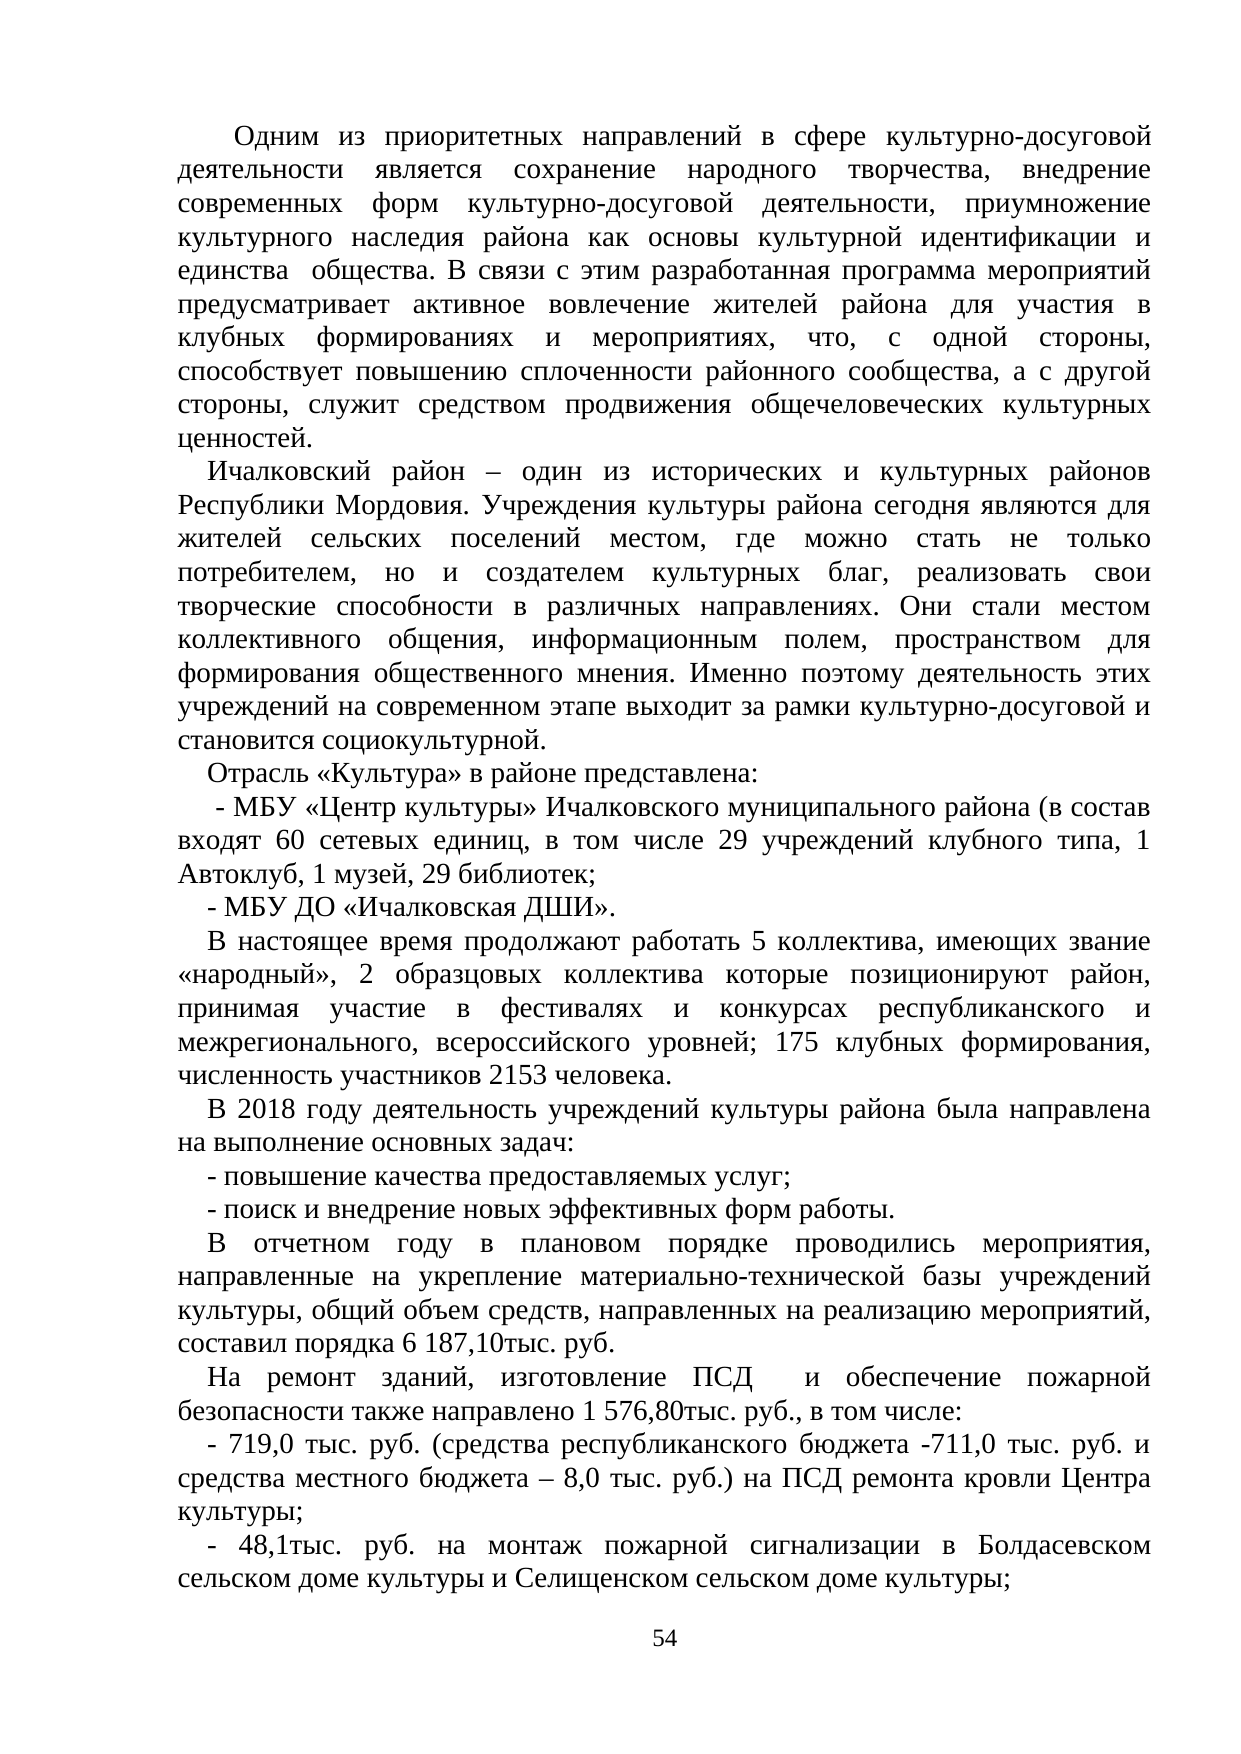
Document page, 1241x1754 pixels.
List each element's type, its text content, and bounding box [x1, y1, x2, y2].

text - повышение качества предоставляемых услуг; [177, 1158, 1152, 1191]
text - 719,0 тыс. руб. (средства республиканского бюджета -711,0 тыс. руб. и средства местного бюджета – 8,0 тыс. руб.) на ПСД ремонта кровли Центра культуры; [177, 1426, 1152, 1527]
text - поиск и внедрение новых эффективных форм работы. [177, 1191, 1152, 1225]
text Отрасль «Культура» в районе представлена: [177, 755, 1152, 789]
text - МБУ ДО «Ичалковская ДШИ». [177, 889, 1152, 923]
text Одним из приоритетных направлений в сфере культурно-досуговой деятельности является сохранение народного творчества, внедрение современных форм культурно-досуговой деятельности, приумножение культурного наследия района как основы культурной идентификации и единства общества. В связи с этим разработанная программа мероприятий предусматривает активное вовлечение жителей района для участия в клубных формированиях и мероприятиях, что, с одной стороны, способствует повышению сплоченности районного сообщества, а с другой стороны, служит средством продвижения общечеловеческих культурных ценностей. [177, 118, 1152, 453]
text В настоящее время продолжают работать 5 коллектива, имеющих звание «народный», 2 образцовых коллектива которые позиционируют район, принимая участие в фестивалях и конкурсах республиканского и межрегионального, всероссийского уровней; 175 клубных формирования, численность участников 2153 человека. [177, 923, 1152, 1091]
text В 2018 году деятельность учреждений культуры района была направлена на выполнение основных задач: [177, 1091, 1152, 1158]
text - 48,1тыс. руб. на монтаж пожарной сигнализации в Болдасевском сельском доме культуры и Селищенском сельском доме культуры; [177, 1527, 1152, 1594]
text - МБУ «Центр культуры» Ичалковского муниципального района (в состав входят 60 сетевых единиц, в том числе 29 учреждений клубного типа, 1 Автоклуб, 1 музей, 29 библиотек; [177, 789, 1152, 889]
text В отчетном году в плановом порядке проводились мероприятия, направленные на укрепление материально-технической базы учреждений культуры, общий объем средств, направленных на реализацию мероприятий, составил порядка 6 187,10тыс. руб. [177, 1225, 1152, 1359]
text На ремонт зданий, изготовление ПСД и обеспечение пожарной безопасности также направлено 1 576,80тыс. руб., в том числе: [177, 1359, 1152, 1426]
text Ичалковский район – один из исторических и культурных районов Республики Мордовия. Учреждения культуры района сегодня являются для жителей сельских поселений местом, где можно стать не только потребителем, но и создателем культурных благ, реализовать свои творческие способности в различных направлениях. Они стали местом коллективного общения, информационным полем, пространством для формирования общественного мнения. Именно поэтому деятельность этих учреждений на современном этапе выходит за рамки культурно-досуговой и становится социокультурной. [177, 453, 1152, 755]
